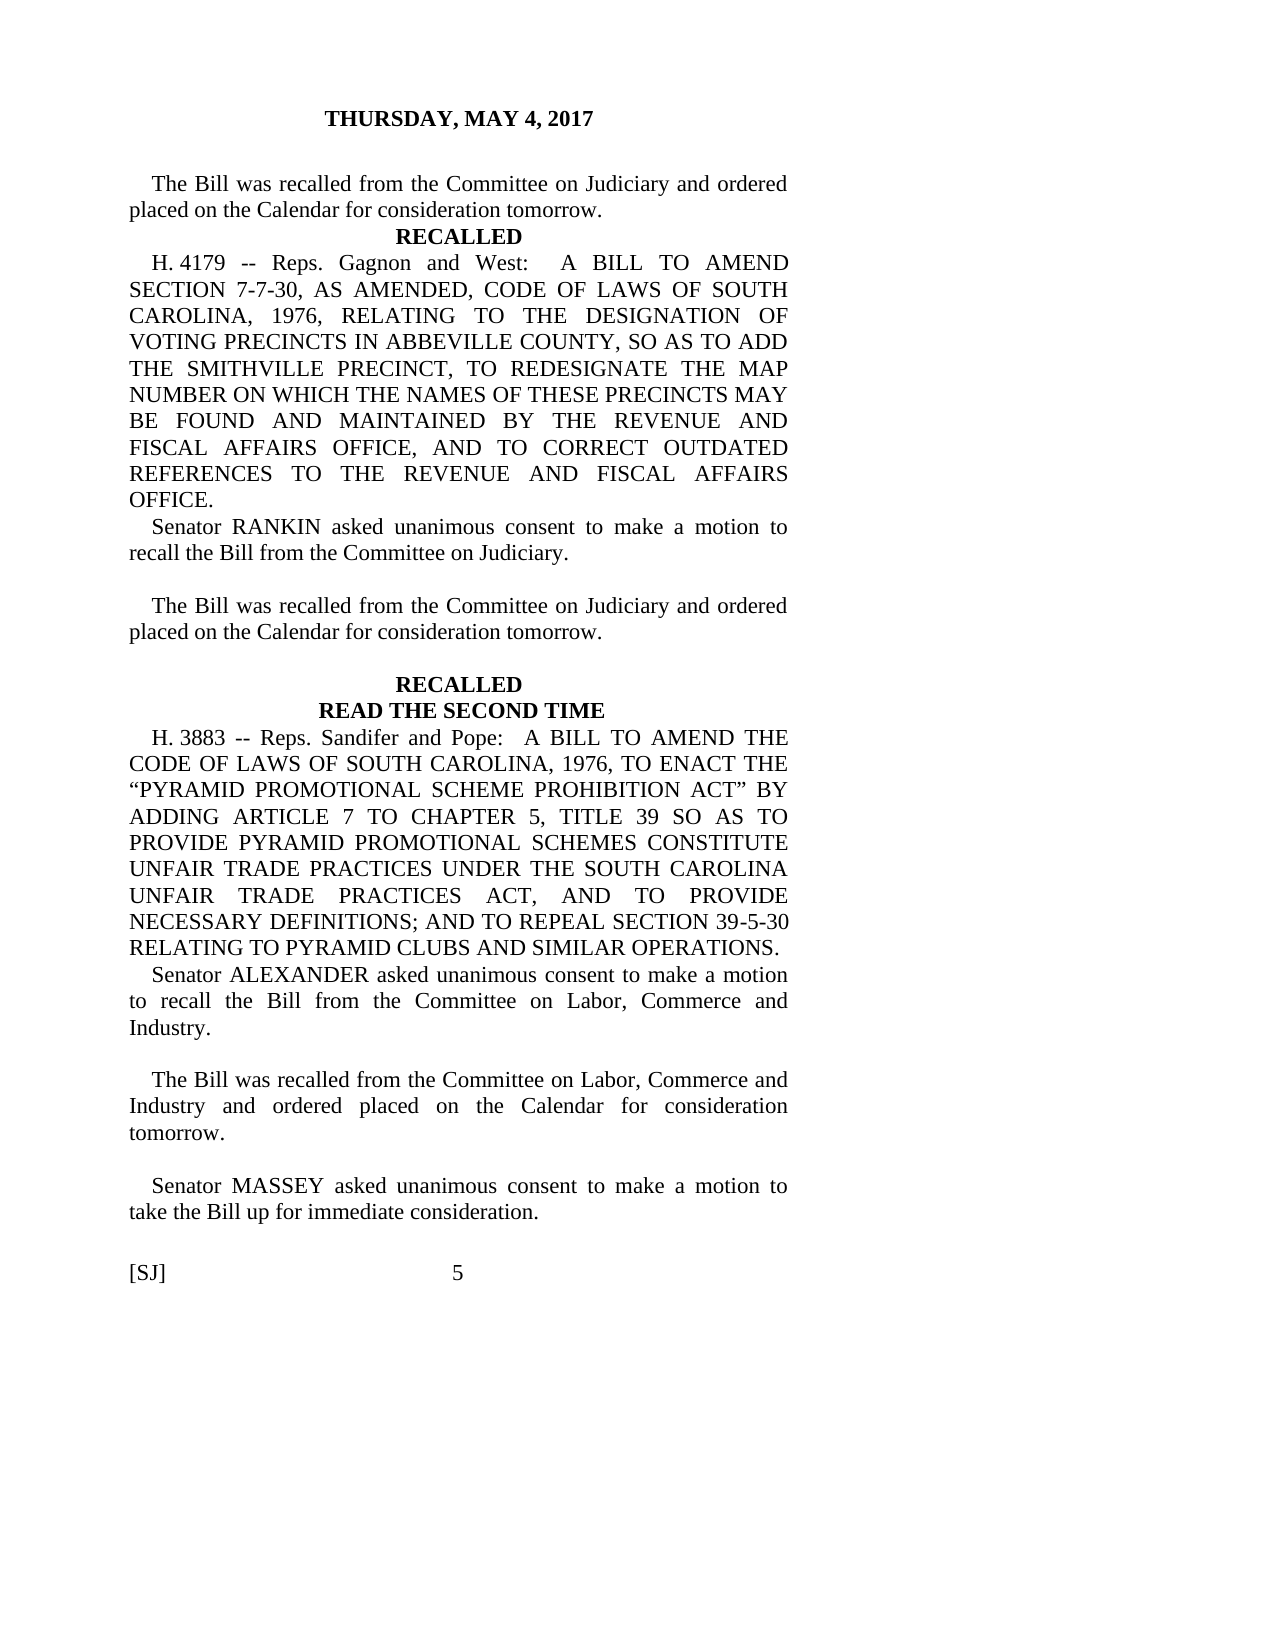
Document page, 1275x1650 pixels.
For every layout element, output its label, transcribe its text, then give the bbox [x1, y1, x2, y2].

text The Bill was recalled from the Committee on Labor, Commerce and Industry and ordered placed on the Calendar for consideration tomorrow. [129, 1066, 789, 1145]
text Senator MASSEY asked unanimous consent to make a motion to take the Bill up for immediate consideration. [129, 1172, 789, 1224]
text Senator ALEXANDER asked unanimous consent to make a motion to recall the Bill from the Committee on Labor, Commerce and Industry. [129, 961, 789, 1040]
text READ THE SECOND TIME [129, 697, 789, 724]
text The Bill was recalled from the Committee on Judiciary and ordered placed on the Calendar for consideration tomorrow. [129, 592, 789, 644]
text RECALLED [129, 223, 789, 249]
text Senator RANKIN asked unanimous consent to make a motion to recall the Bill from the Committee on Judiciary. [129, 513, 789, 566]
text The Bill was recalled from the Committee on Judiciary and ordered placed on the Calendar for consideration tomorrow. [129, 170, 789, 223]
text H. 4179 -- Reps. Gagnon and West: A BILL TO AMEND SECTION 7-7-30, AS AMENDED, CODE OF LAWS OF SOUTH CAROLINA, 1976, RELATING TO THE DESIGNATION OF VOTING PRECINCTS IN ABBEVILLE COUNTY, SO AS TO ADD THE SMITHVILLE PRECINCT, TO REDESIGNATE THE MAP NUMBER ON WHICH THE NAMES OF THESE PRECINCTS MAY BE FOUND AND MAINTAINED BY THE REVENUE AND FISCAL AFFAIRS OFFICE, AND TO CORRECT OUTDATED REFERENCES TO THE REVENUE AND FISCAL AFFAIRS OFFICE. [129, 249, 789, 513]
text RECALLED [129, 671, 789, 697]
text H. 3883 -- Reps. Sandifer and Pope: A BILL TO AMEND THE CODE OF LAWS OF SOUTH CAROLINA, 1976, TO ENACT THE “PYRAMID PROMOTIONAL SCHEME PROHIBITION ACT” BY ADDING ARTICLE 7 TO CHAPTER 5, TITLE 39 SO AS TO PROVIDE PYRAMID PROMOTIONAL SCHEMES CONSTITUTE UNFAIR TRADE PRACTICES UNDER THE SOUTH CAROLINA UNFAIR TRADE PRACTICES ACT, AND TO PROVIDE NECESSARY DEFINITIONS; AND TO REPEAL SECTION 39-5-30 RELATING TO PYRAMID CLUBS AND SIMILAR OPERATIONS. [129, 724, 789, 961]
